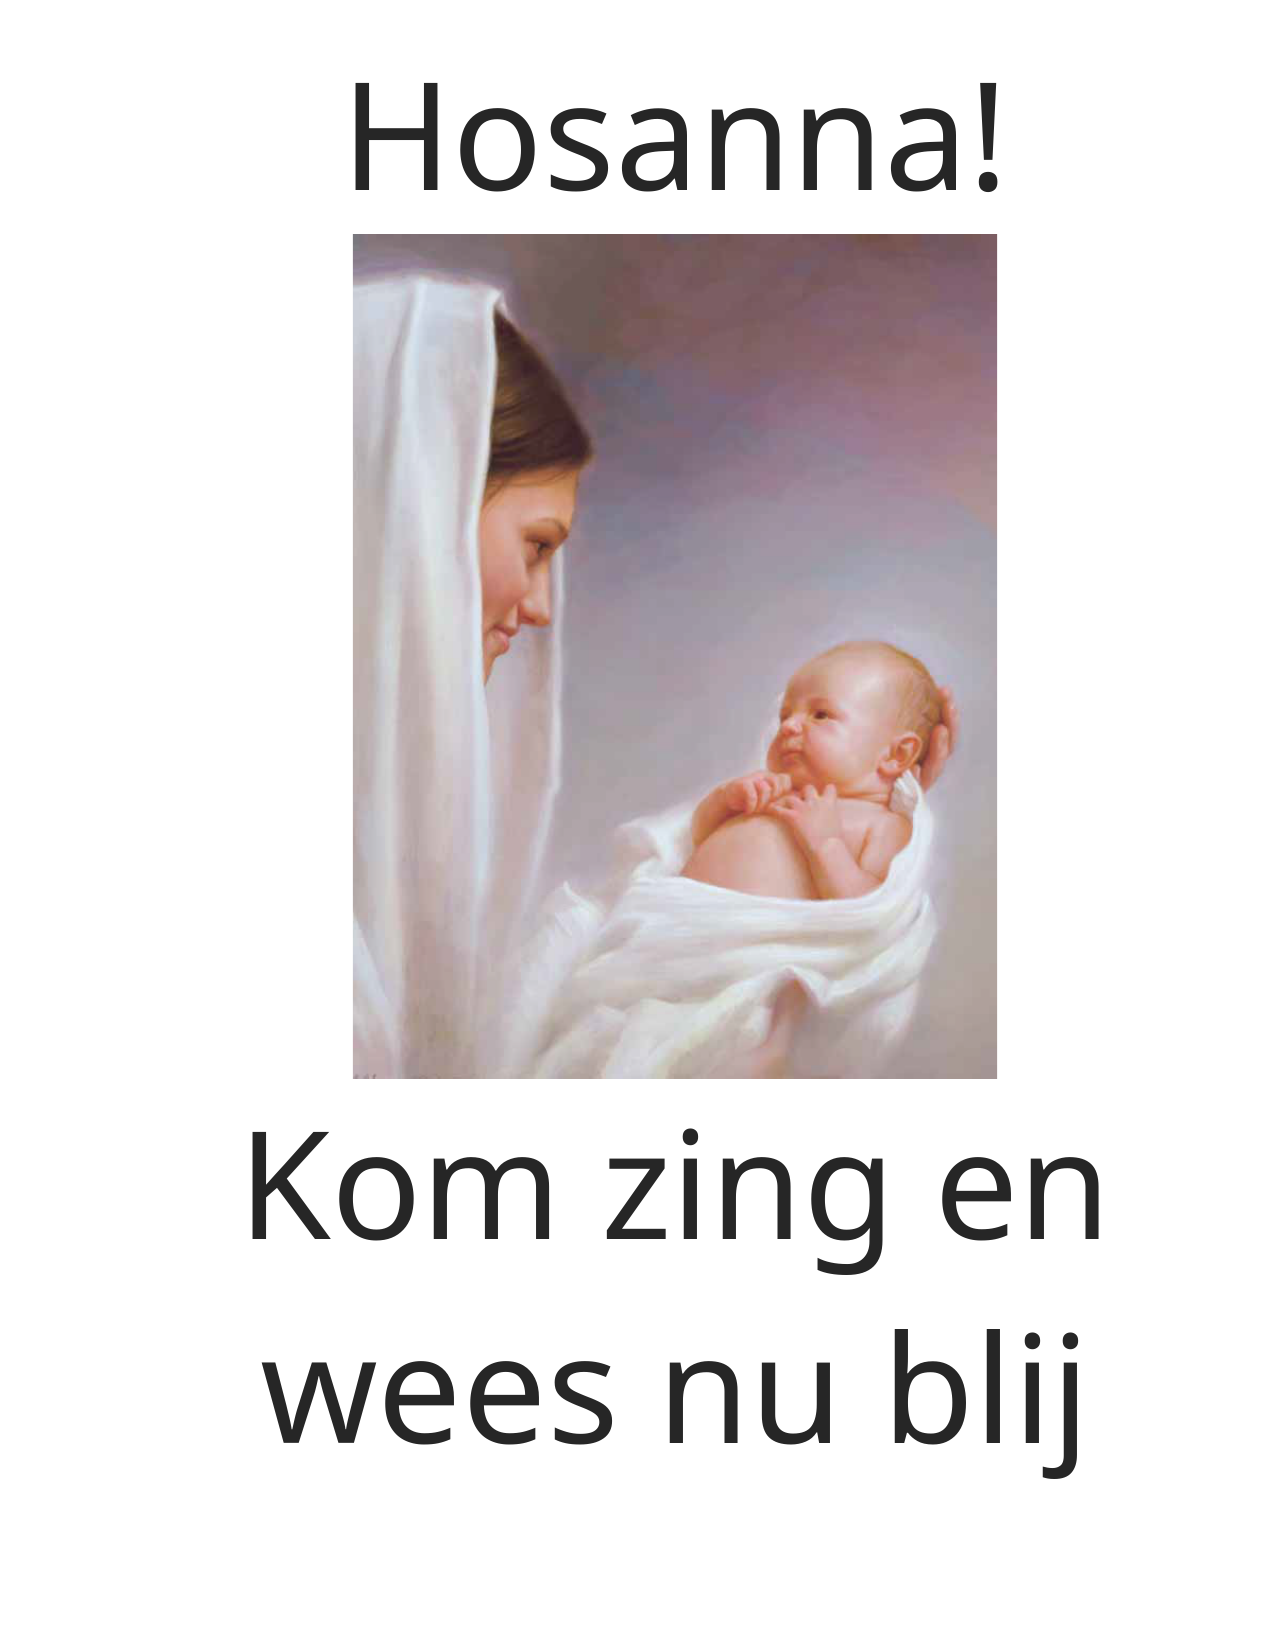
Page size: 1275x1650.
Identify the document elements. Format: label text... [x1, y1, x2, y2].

picture [352, 234, 998, 1079]
text Kom zing en wees nu blij [105, 1079, 1245, 1487]
text Hosanna! Hosanna! [105, 30, 1245, 234]
